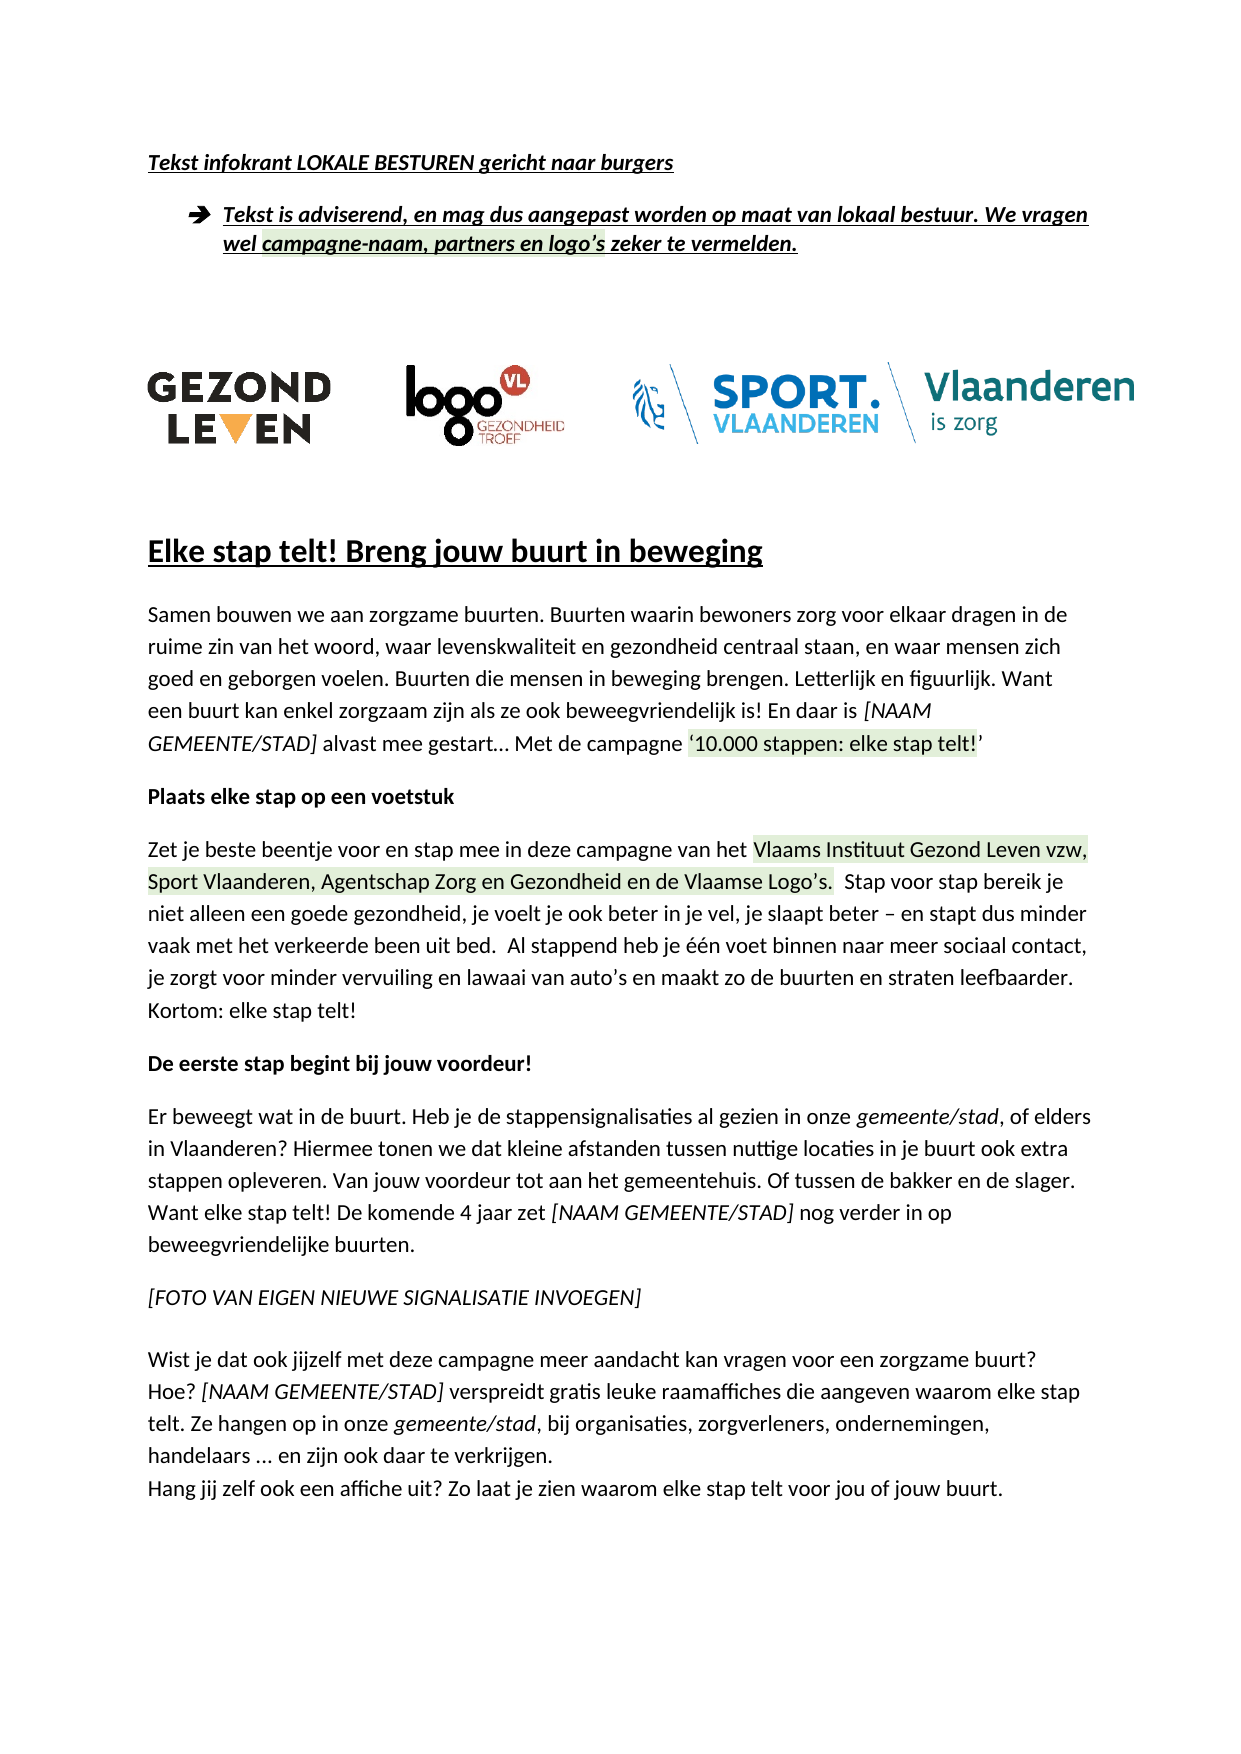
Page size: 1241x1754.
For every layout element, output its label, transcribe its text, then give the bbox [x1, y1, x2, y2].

picture [406, 365, 565, 446]
text Tekst infokrant LOKALE BESTUREN gericht naar burgers [148, 148, 1093, 176]
text Elke stap telt! Breng jouw buurt in beweging [148, 530, 1093, 571]
text Zet je beste beentje voor en stap mee in deze campagne van het Vlaams Instituut Gezond Leven vzw, Sport Vlaanderen, Agentschap Zorg en Gezondheid en de Vlaamse Logo’s. Stap voor stap bereik je niet alleen een goede gezondheid, je voelt je ook beter in je vel, je slaapt beter – en stapt dus minder vaak met het verkeerde been uit bed. Al stappend heb je één voet binnen naar meer sociaal contact, je zorgt voor minder vervuiling en lawaai van auto’s en maakt zo de buurten en straten leefbaarder. Kortom: elke stap telt! [148, 835, 1093, 1024]
text [FOTO VAN EIGEN NIEUWE SIGNALISATIE INVOEGEN] [148, 1283, 1093, 1312]
text Wist je dat ook jijzelf met deze campagne meer aandacht kan vragen voor een zorgzame buurt? Hoe? [NAAM GEMEENTE/STAD] verspreidt gratis leuke raamaffiches die aangeven waarom elke stap telt. Ze hangen op in onze gemeente/stad, bij organisaties, zorgverleners, ondernemingen, handelaars ... en zijn ook daar te verkrijgen. Hang jij zelf ook een affiche uit? Zo laat je zien waarom elke stap telt voor jou of jouw buurt. [148, 1345, 1093, 1502]
picture [147, 371, 331, 444]
text Er beweegt wat in de buurt. Heb je de stappensignalisaties al gezien in onze gemeente/stad, of elders in Vlaanderen? Hiermee tonen we dat kleine afstanden tussen nuttige locaties in je buurt ook extra stappen opleveren. Van jouw voordeur tot aan het gemeentehuis. Of tussen de bakker en de slager. Want elke stap telt! De komende 4 jaar zet [NAAM GEMEENTE/STAD] nog verder in op beweegvriendelijke buurten. [148, 1102, 1093, 1258]
text Plaats elke stap op een voetstuk [148, 782, 1093, 810]
text De eerste stap begint bij jouw voordeur! [148, 1049, 1093, 1077]
text Samen bouwen we aan zorgzame buurten. Buurten waarin bewoners zorg voor elkaar dragen in de ruime zin van het woord, waar levenskwaliteit en gezondheid centraal staan, en waar mensen zich goed en geborgen voelen. Buurten die mensen in beweging brengen. Letterlijk en figuurlijk. Want een buurt kan enkel zorgzaam zijn als ze ook beweegvriendelijk is! En daar is [NAAM GEMEENTE/STAD] alvast mee gestart… Met de campagne ‘10.000 stappen: elke stap telt!’ [148, 600, 1093, 757]
picture [632, 362, 1134, 444]
list Tekst is adviserend, en mag dus aangepast worden op maat van lokaal bestuur. We vragen wel campagne-naam, partners en logo’s zeker te vermelden. [185, 201, 1093, 257]
